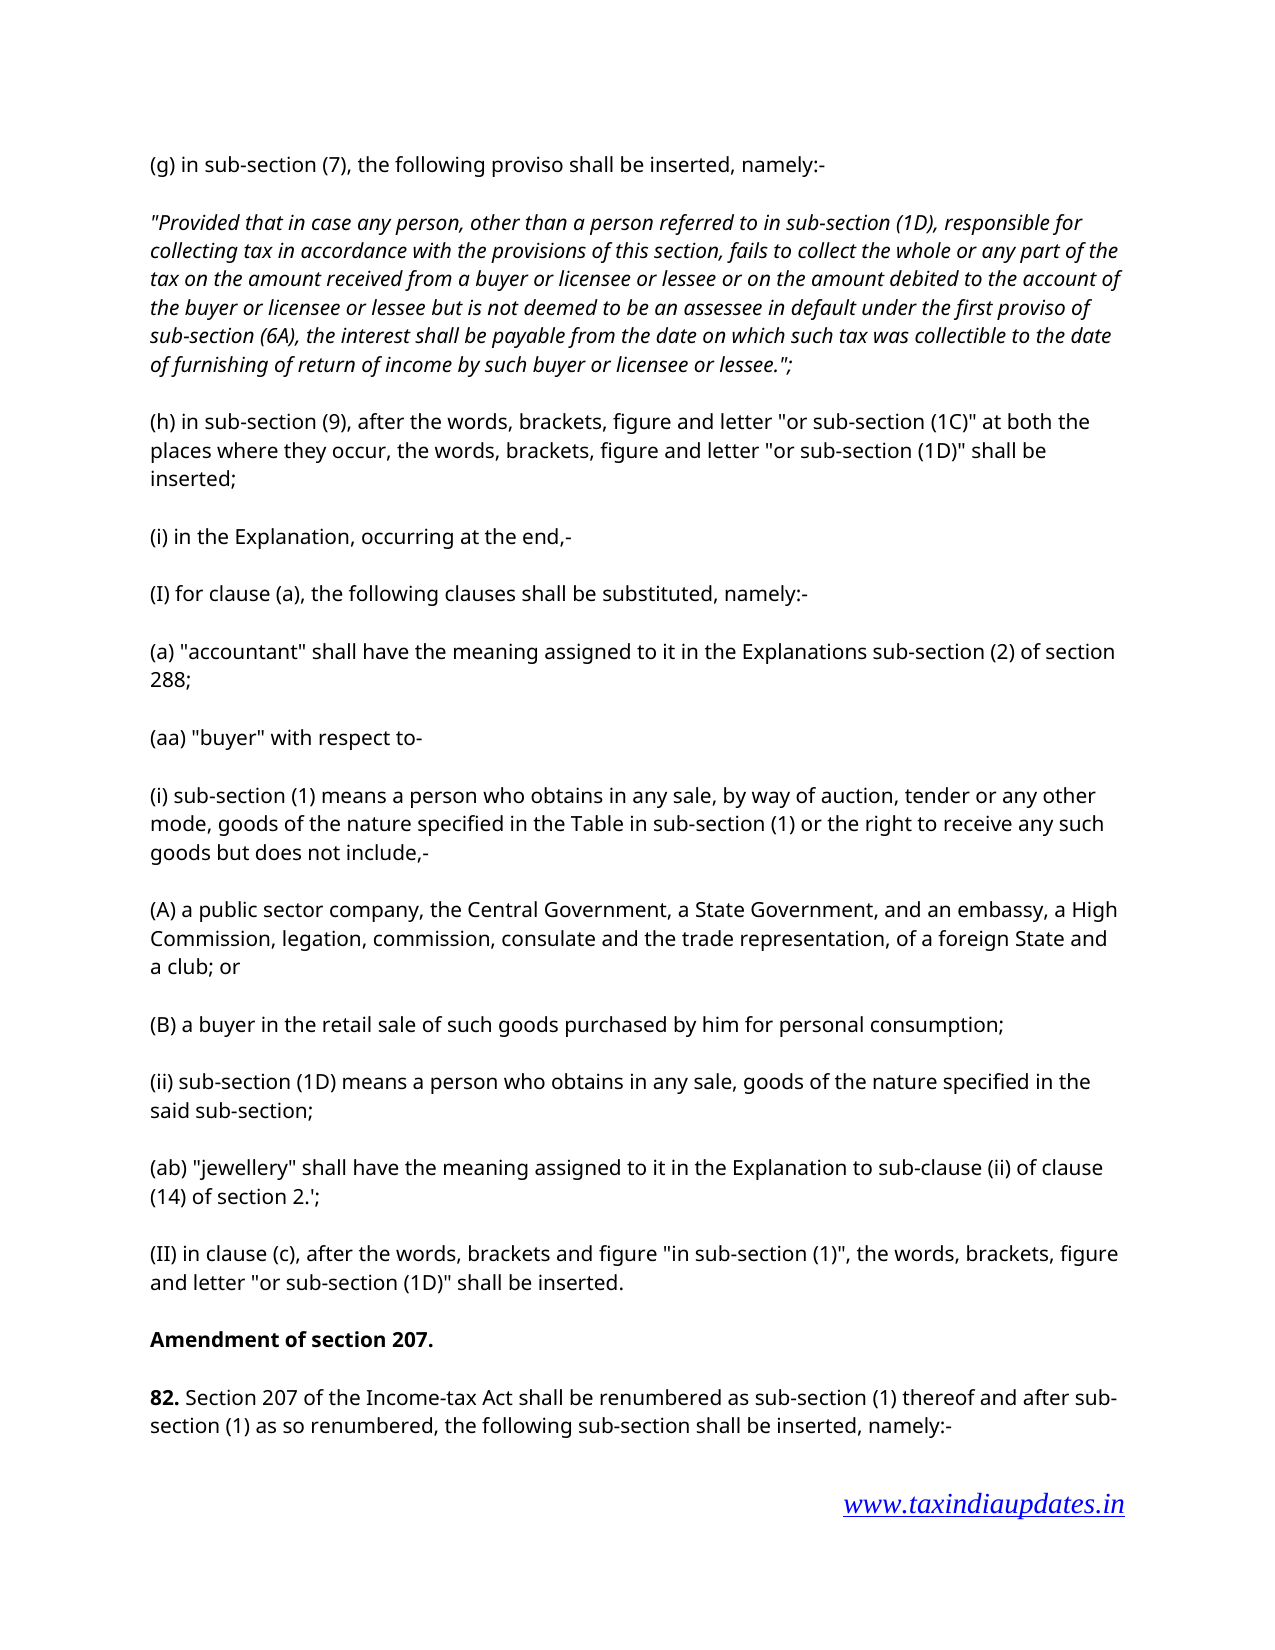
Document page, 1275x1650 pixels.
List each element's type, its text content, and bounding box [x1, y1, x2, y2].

text Amendment of section 207. [150, 1325, 1125, 1354]
text (I) for clause (a), the following clauses shall be substituted, namely:- [150, 579, 1125, 608]
text (II) in clause (c), after the words, brackets and figure "in sub-section (1)", the words, brackets, figure and letter "or sub-section (1D)" shall be inserted. [150, 1239, 1125, 1296]
text (i) in the Explanation, occurring at the end,- [150, 522, 1125, 550]
text "Provided that in case any person, other than a person referred to in sub-section (1D), responsible for collecting tax in accordance with the provisions of this section, fails to collect the whole or any part of the tax on the amount received from a buyer or licensee or lessee or on the amount debited to the account of the buyer or licensee or lessee but is not deemed to be an assessee in default under the first proviso of sub-section (6A), the interest shall be payable from the date on which such tax was collectible to the date of furnishing of return of income by such buyer or licensee or lessee."; [150, 208, 1125, 378]
text (aa) "buyer" with respect to- [150, 723, 1125, 752]
text (ii) sub-section (1D) means a person who obtains in any sale, goods of the nature specified in the said sub-section; [150, 1067, 1125, 1124]
text (ab) "jewellery" shall have the meaning assigned to it in the Explanation to sub-clause (ii) of clause (14) of section 2.'; [150, 1153, 1125, 1210]
text (a) "accountant" shall have the meaning assigned to it in the Explanations sub-section (2) of section 288; [150, 637, 1125, 694]
text (i) sub-section (1) means a person who obtains in any sale, by way of auction, tender or any other mode, goods of the nature specified in the Table in sub-section (1) or the right to receive any such goods but does not include,- [150, 781, 1125, 866]
text (A) a public sector company, the Central Government, a State Government, and an embassy, a High Commission, legation, commission, consulate and the trade representation, of a foreign State and a club; or [150, 895, 1125, 981]
text 82. Section 207 of the Income-tax Act shall be renumbered as sub-section (1) thereof and after sub-section (1) as so renumbered, the following sub-section shall be inserted, namely:- [150, 1383, 1125, 1440]
text (B) a buyer in the retail sale of such goods purchased by him for personal consumption; [150, 1010, 1125, 1038]
text (g) in sub-section (7), the following proviso shall be inserted, namely:- [150, 150, 1125, 178]
text (h) in sub-section (9), after the words, brackets, figure and letter "or sub-section (1C)" at both the places where they occur, the words, brackets, figure and letter "or sub-section (1D)" shall be inserted; [150, 407, 1125, 493]
